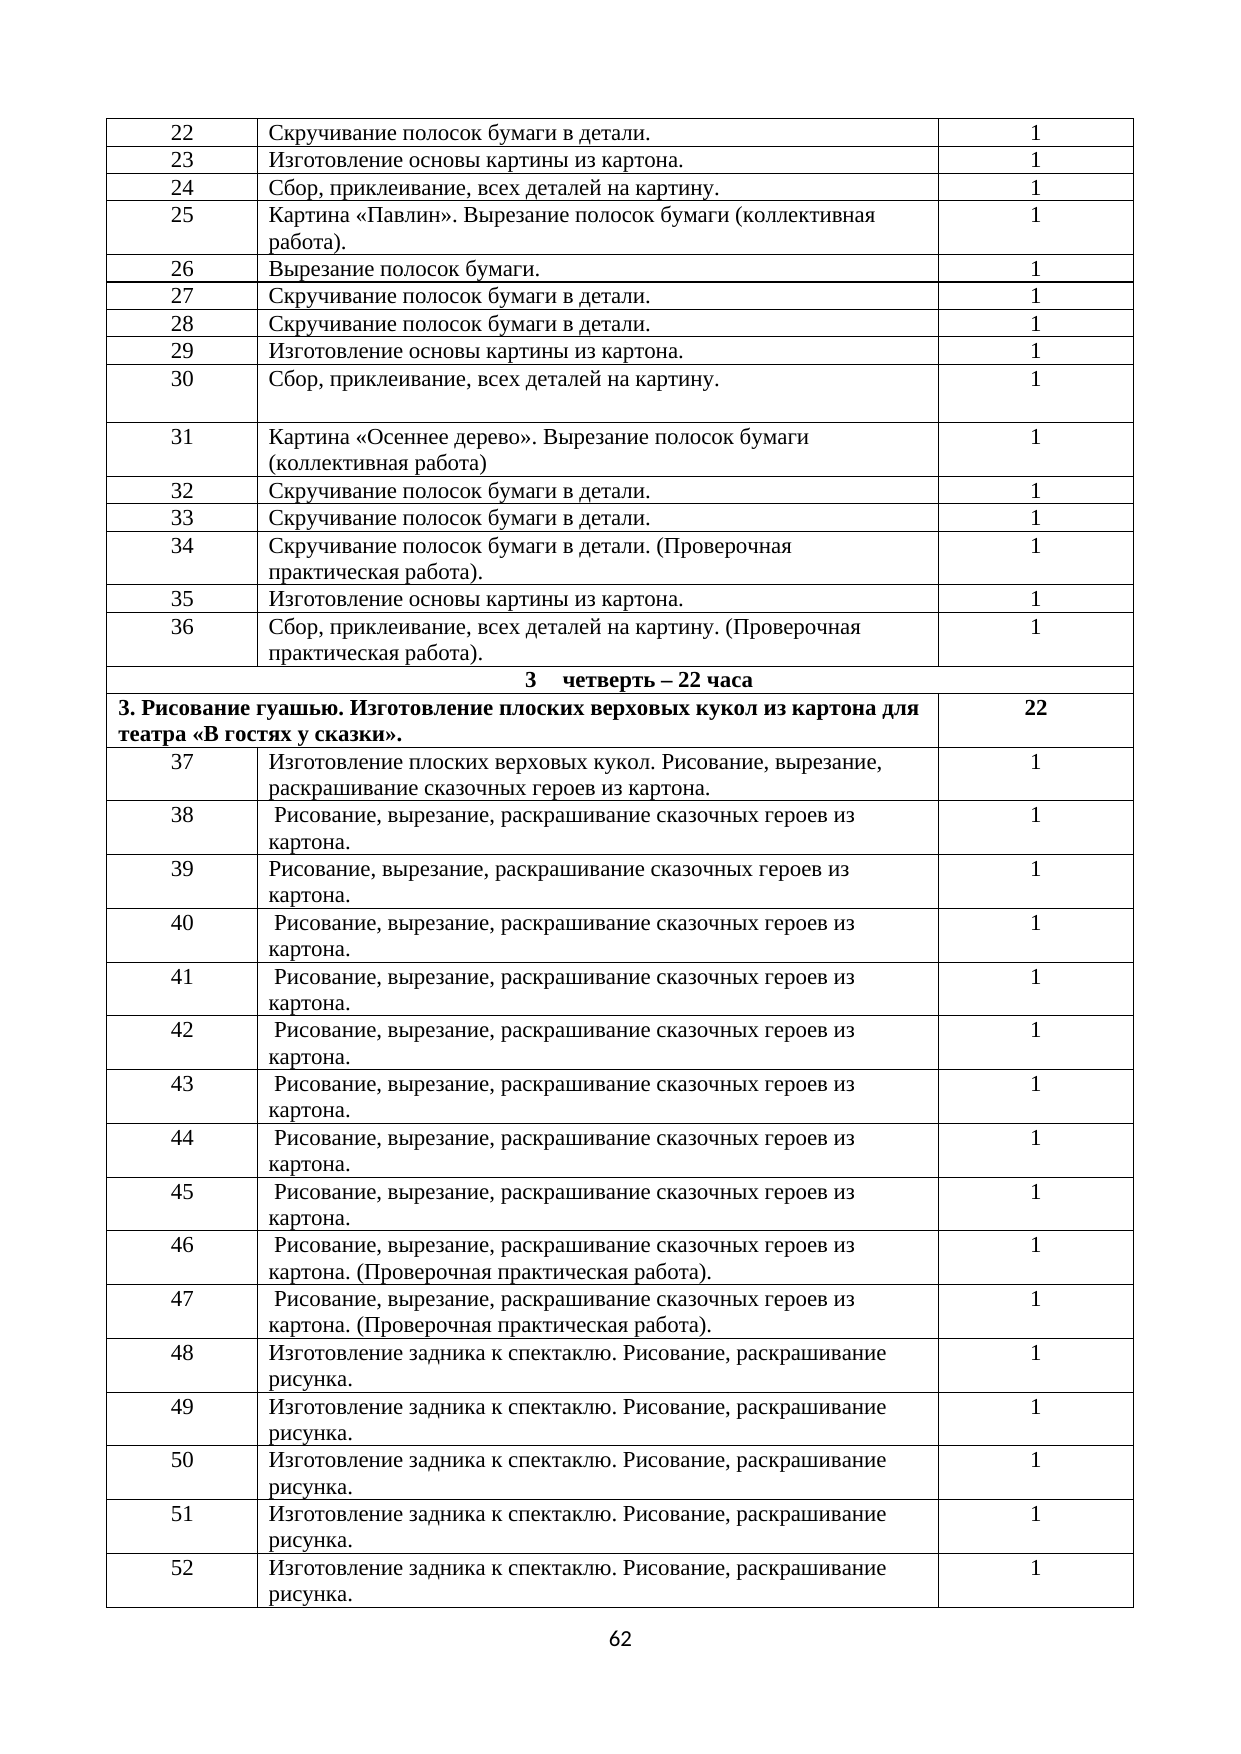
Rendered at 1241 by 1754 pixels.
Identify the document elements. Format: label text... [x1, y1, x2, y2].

table_cell 40 [107, 909, 257, 962]
table_cell 28 [107, 310, 257, 336]
table_cell 1 [939, 585, 1133, 612]
table_cell 35 [107, 585, 257, 612]
table_cell 43 [107, 1070, 257, 1123]
table_cell 26 [107, 255, 257, 281]
table_cell Картина «Осеннее дерево». Вырезание полосок бумаги (коллективная работа) [258, 423, 938, 476]
table_cell 39 [107, 855, 257, 908]
table_cell 22 [939, 694, 1133, 747]
table_cell Рисование, вырезание, раскрашивание сказочных героев из картона. [258, 1070, 938, 1123]
table_cell 31 [107, 423, 257, 476]
table_cell Скручивание полосок бумаги в детали. [258, 504, 938, 531]
table_cell Рисование, вырезание, раскрашивание сказочных героев из картона. [258, 1124, 938, 1177]
table_cell Сбор, приклеивание, всех деталей на картину. [258, 174, 938, 200]
table_cell Рисование, вырезание, раскрашивание сказочных героев из картона. [258, 801, 938, 854]
table_cell Рисование, вырезание, раскрашивание сказочных героев из картона. [258, 963, 938, 1015]
table_cell 1 [939, 1070, 1133, 1123]
table_cell 1 [939, 255, 1133, 281]
table_cell 1 [939, 283, 1133, 309]
table_cell 50 [107, 1446, 257, 1499]
table_cell Рисование, вырезание, раскрашивание сказочных героев из картона. [258, 909, 938, 962]
table_cell 33 [107, 504, 257, 531]
table_cell 1 [939, 310, 1133, 336]
table_cell 1 [939, 1393, 1133, 1445]
table_cell 37 [107, 748, 257, 800]
table_cell 1 [939, 1178, 1133, 1230]
table_cell 1 [939, 423, 1133, 476]
table_cell 1 [939, 147, 1133, 173]
table_cell 1 [939, 1554, 1133, 1607]
table_cell 29 [107, 337, 257, 364]
table_cell 23 [107, 147, 257, 173]
table_cell 25 [107, 201, 257, 254]
table_cell 1 [939, 1446, 1133, 1499]
table_cell 1 [939, 1016, 1133, 1069]
table_cell четверть – 22 часа [107, 667, 1133, 693]
table_cell 1 [939, 748, 1133, 800]
table_cell 1 [939, 337, 1133, 364]
table_cell Изготовление задника к спектаклю. Рисование, раскрашивание рисунка. [258, 1500, 938, 1553]
table_cell 52 [107, 1554, 257, 1607]
table_cell 1 [939, 613, 1133, 666]
table_cell 1 [939, 1500, 1133, 1553]
table_cell 51 [107, 1500, 257, 1553]
table_cell 45 [107, 1178, 257, 1230]
table_cell 1 [939, 909, 1133, 962]
table_cell 1 [939, 1285, 1133, 1338]
table_cell Изготовление плоских верховых кукол. Рисование, вырезание, раскрашивание сказочных героев из картона. [258, 748, 938, 800]
table_cell Рисование, вырезание, раскрашивание сказочных героев из картона. [258, 1178, 938, 1230]
table_cell 24 [107, 174, 257, 200]
table_cell Вырезание полосок бумаги. [258, 255, 938, 281]
table_cell Картина «Павлин». Вырезание полосок бумаги (коллективная работа). [258, 201, 938, 254]
table_cell Рисование, вырезание, раскрашивание сказочных героев из картона. (Проверочная практическая работа). [258, 1231, 938, 1284]
table_cell Рисование, вырезание, раскрашивание сказочных героев из картона. [258, 1016, 938, 1069]
table_cell 1 [939, 963, 1133, 1015]
table_cell 32 [107, 477, 257, 503]
table_cell 30 [107, 365, 257, 422]
table_cell 49 [107, 1393, 257, 1445]
table_cell 1 [939, 855, 1133, 908]
table_cell 1 [939, 119, 1133, 146]
table_cell Изготовление задника к спектаклю. Рисование, раскрашивание рисунка. [258, 1446, 938, 1499]
table_cell Изготовление основы картины из картона. [258, 337, 938, 364]
table_cell 1 [939, 801, 1133, 854]
table_cell 1 [939, 504, 1133, 531]
table_cell Изготовление задника к спектаклю. Рисование, раскрашивание рисунка. [258, 1339, 938, 1392]
table_cell Скручивание полосок бумаги в детали. (Проверочная практическая работа). [258, 532, 938, 584]
table_cell 27 [107, 283, 257, 309]
table_cell 1 [939, 201, 1133, 254]
table_cell Скручивание полосок бумаги в детали. [258, 477, 938, 503]
table_cell 41 [107, 963, 257, 1015]
table_cell Изготовление основы картины из картона. [258, 585, 938, 612]
table_cell 1 [939, 1339, 1133, 1392]
table_cell 47 [107, 1285, 257, 1338]
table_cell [258, 119, 938, 146]
table_cell 44 [107, 1124, 257, 1177]
table_cell Изготовление задника к спектаклю. Рисование, раскрашивание рисунка. [258, 1393, 938, 1445]
table_cell Сбор, приклеивание, всех деталей на картину. (Проверочная практическая работа). [258, 613, 938, 666]
table_cell Рисование, вырезание, раскрашивание сказочных героев из картона. [258, 855, 938, 908]
table_cell 1 [939, 477, 1133, 503]
table_cell 1 [939, 174, 1133, 200]
table_cell Рисование, вырезание, раскрашивание сказочных героев из картона. (Проверочная практическая работа). [258, 1285, 938, 1338]
table_cell Изготовление основы картины из картона. [258, 147, 938, 173]
table_cell 34 [107, 532, 257, 584]
table_cell 22 [107, 119, 257, 146]
table_cell 38 [107, 801, 257, 854]
table_cell 3. Рисование гуашью. Изготовление плоских верховых кукол из картона для театра «В гостях у сказки». [107, 694, 938, 747]
table_cell 48 [107, 1339, 257, 1392]
table_cell Скручивание полосок бумаги в детали. [258, 310, 938, 336]
table_cell Скручивание полосок бумаги в детали. [258, 283, 938, 309]
table_cell 42 [107, 1016, 257, 1069]
table_cell 1 [939, 365, 1133, 422]
table_cell 1 [939, 1124, 1133, 1177]
table_cell 1 [939, 532, 1133, 584]
table_cell Сбор, приклеивание, всех деталей на картину. [258, 365, 938, 422]
table_cell 1 [939, 1231, 1133, 1284]
table_cell 36 [107, 613, 257, 666]
table_cell Изготовление задника к спектаклю. Рисование, раскрашивание рисунка. [258, 1554, 938, 1607]
table_cell 46 [107, 1231, 257, 1284]
